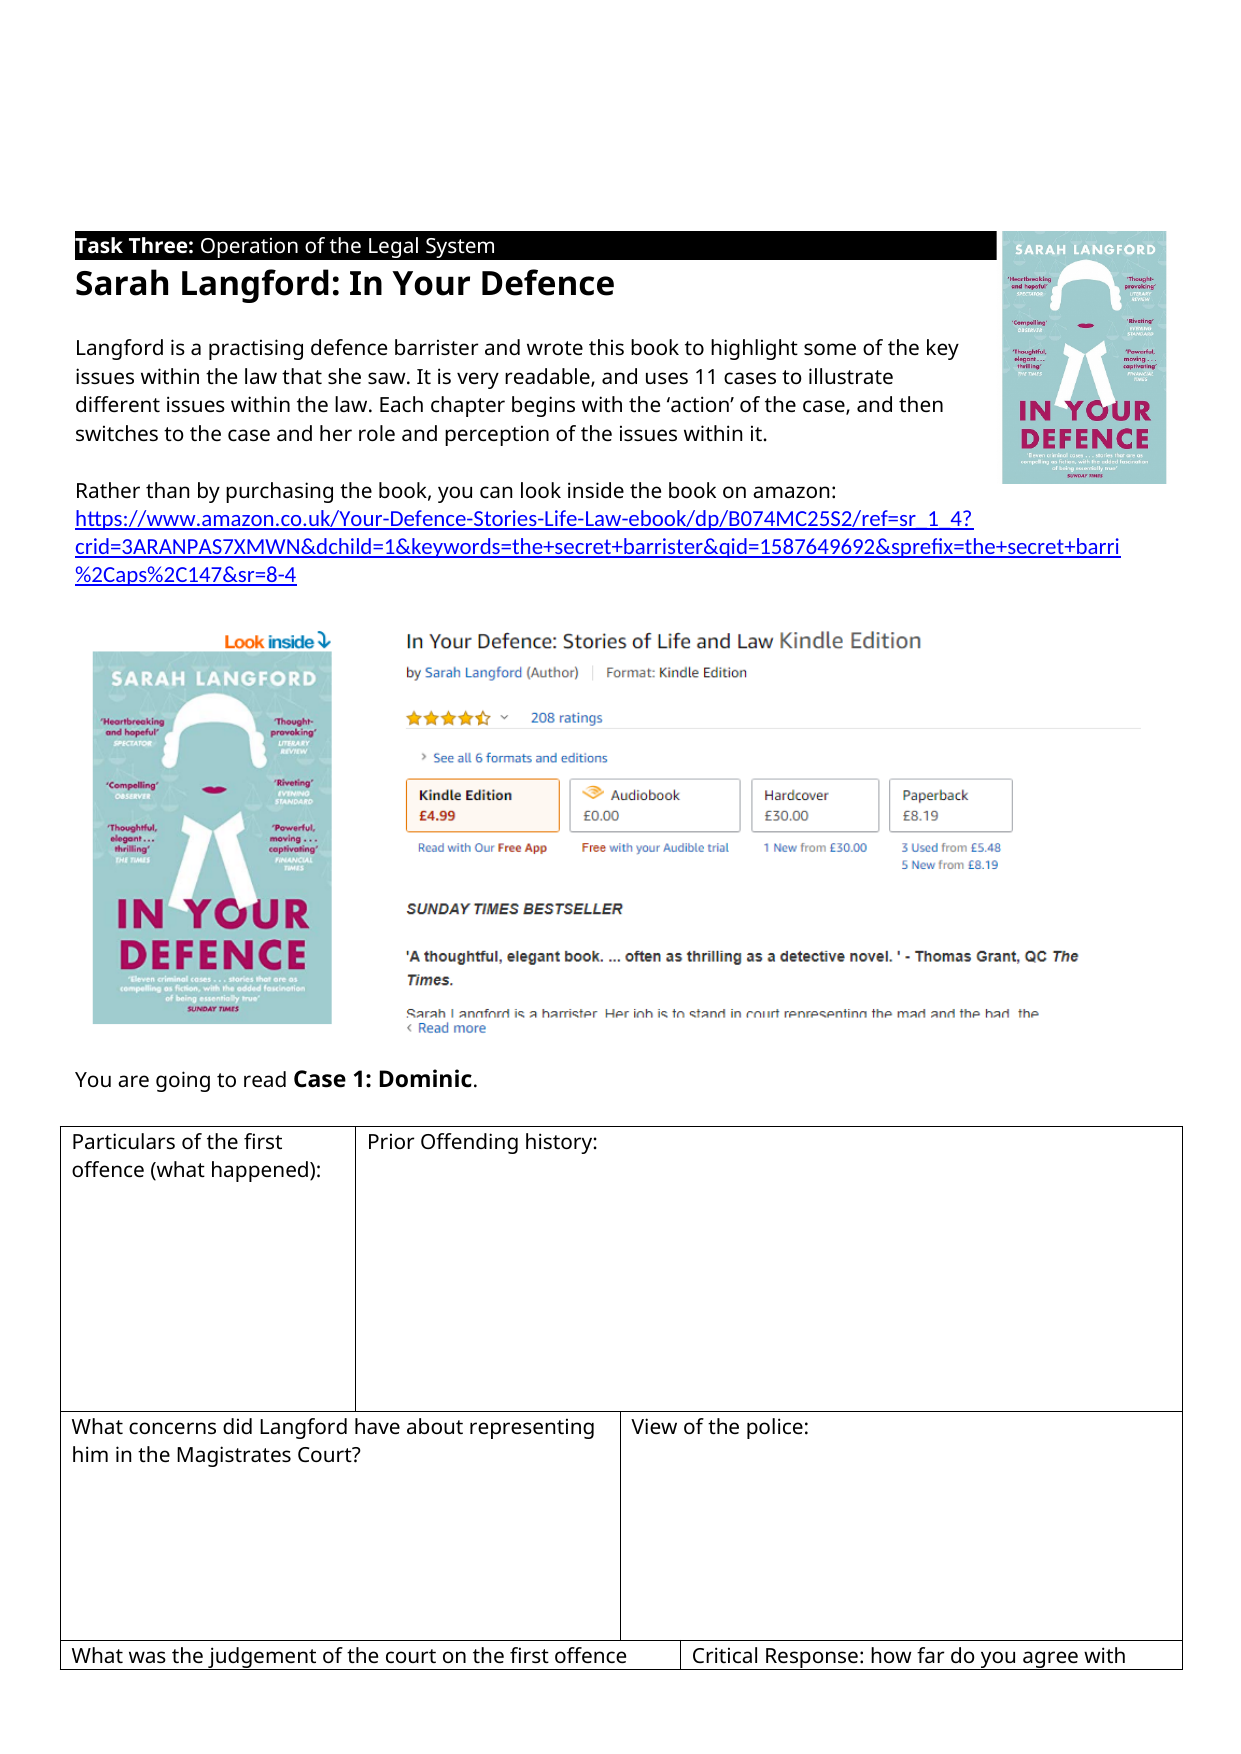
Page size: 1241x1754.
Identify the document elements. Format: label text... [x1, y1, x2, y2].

text Langford is a practising defence barrister and wrote this book to highlight some of the key issues within the law that she saw. It is very readable, and uses 11 cases to illustrate different issues within the law. Each chapter begins with the ‘action’ of the case, and then switches to the case and her role and perception of the issues within it. [75, 333, 995, 447]
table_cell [61, 1641, 680, 1669]
table_header Particulars of the first offence (what happened): [61, 1127, 355, 1411]
picture [75, 616, 1152, 1035]
text https://www.amazon.co.uk/Your-Defence-Stories-Life-Law-ebook/dp/B074MC25S2/ref=sr_1_4?crid=3ARANPAS7XMWN&dchild=1&keywords=the+secret+barrister&qid=1587649692&sprefix=the+secret+barri%2Caps%2C147&sr=8-4 [75, 504, 1165, 588]
text Task Three: Operation of the Legal System [75, 231, 995, 260]
picture [995, 231, 1171, 481]
table_cell What concerns did Langford have about representing him in the Magistrates Court? [61, 1412, 620, 1640]
table_header Prior Offending history: [356, 1127, 1182, 1411]
text Sarah Langford: In Your Defence [75, 260, 995, 305]
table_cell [681, 1641, 1182, 1669]
text You are going to read Case 1: Dominic. [75, 1063, 1165, 1094]
text Rather than by purchasing the book, you can look inside the book on amazon: [75, 476, 1165, 504]
table_cell View of the police: [621, 1412, 1182, 1640]
